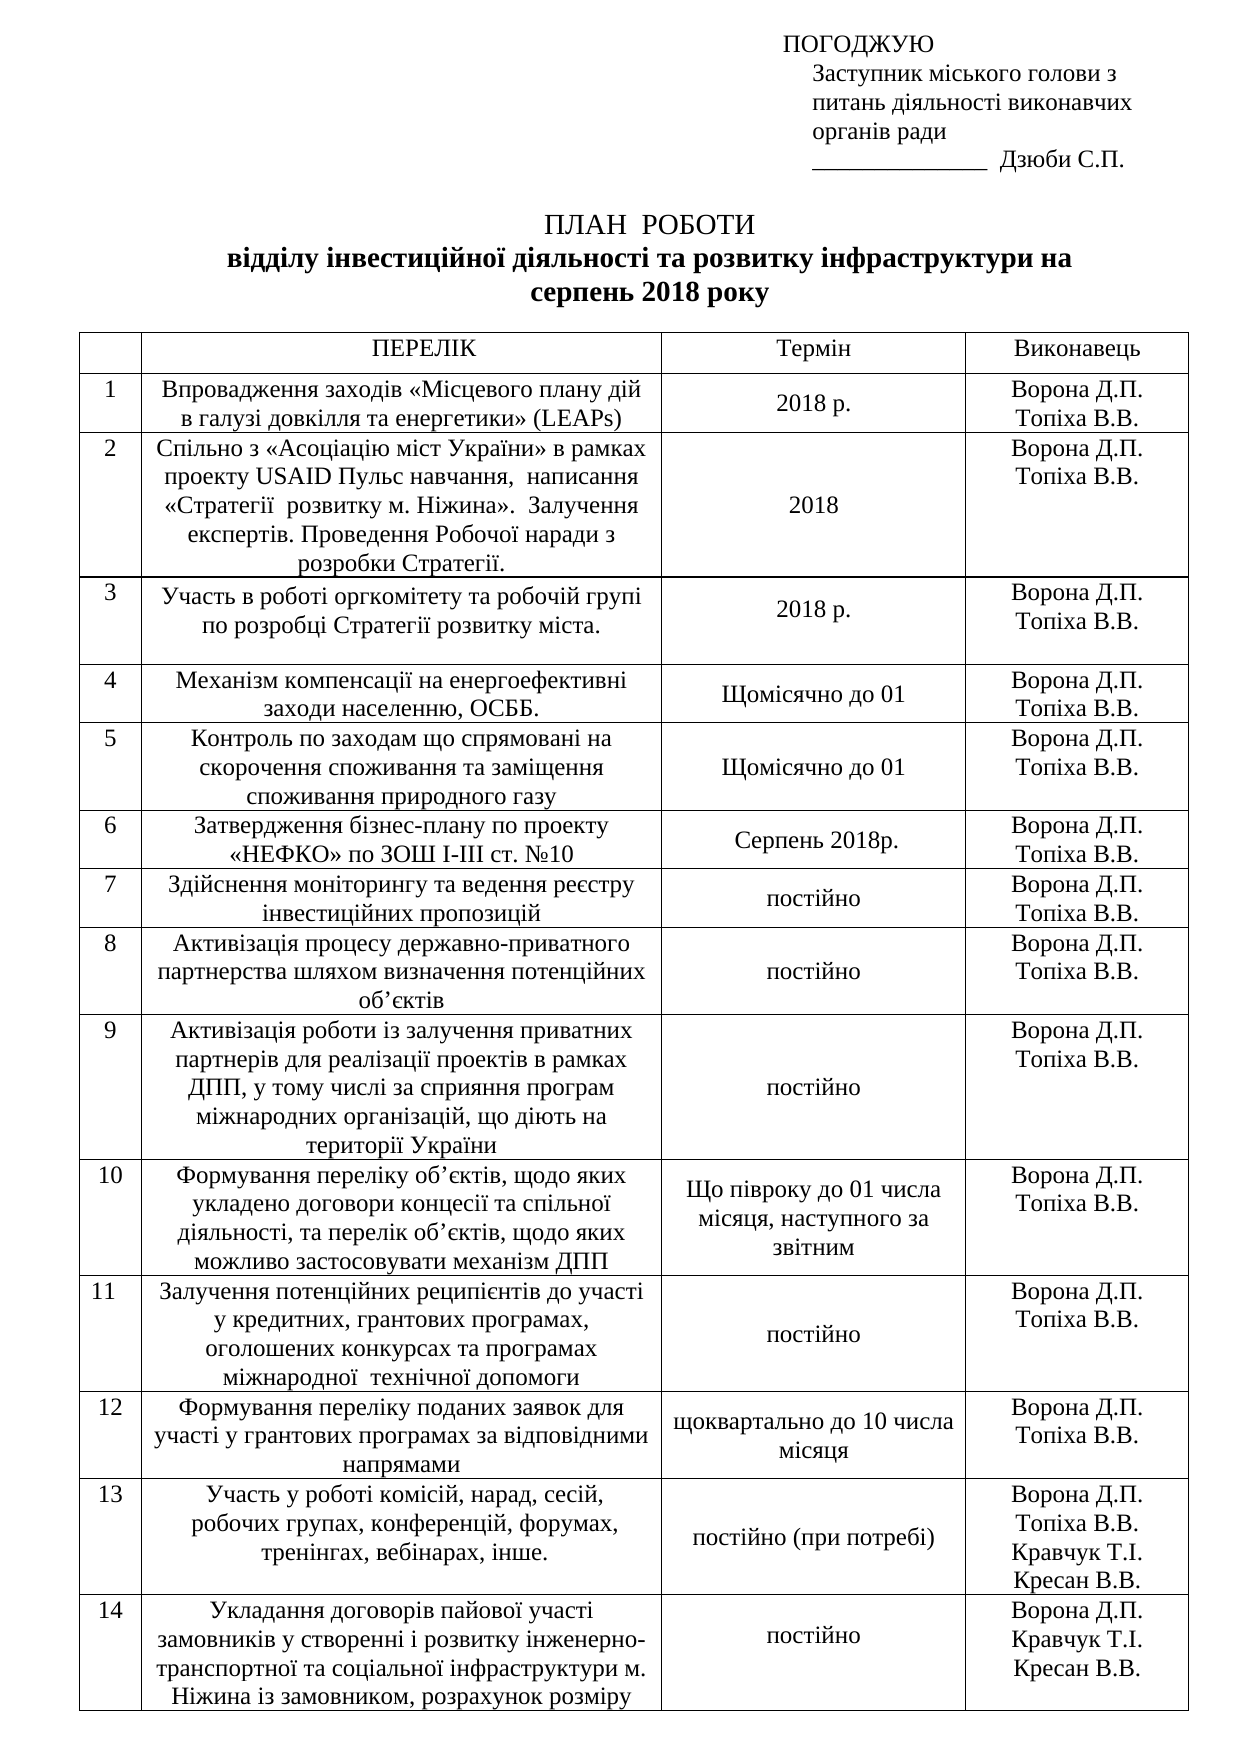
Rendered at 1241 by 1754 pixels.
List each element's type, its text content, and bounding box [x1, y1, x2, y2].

table_cell 12 [80, 1392, 141, 1478]
text ______________ Дзюби С.П. [812, 144, 1152, 173]
table_cell Спільно з «Асоціацію міст України» в рамках проекту USAID Пульс навчання, написання «Стратегії розвитку м. Ніжина». Залучення експертів. Проведення Робочої наради з розробки Стратегії. [142, 433, 661, 576]
table_cell постійно (при потребі) [662, 1479, 965, 1594]
table_cell Ворона Д.П. Топіха В.В. [966, 869, 1188, 927]
table_cell 10 [80, 1160, 141, 1275]
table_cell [966, 1595, 1188, 1710]
table_cell Ворона Д.П. Топіха В.В. [966, 1392, 1188, 1478]
table_cell 2 [80, 433, 141, 576]
table_cell Ворона Д.П. Топіха В.В. [966, 928, 1188, 1014]
table_cell постійно [662, 1276, 965, 1391]
table_cell Участь в роботі оргкомітету та робочій групі по розробці Стратегії розвитку міста. [142, 578, 661, 664]
table_cell Ворона Д.П. Топіха В.В. [966, 1276, 1188, 1391]
table_cell 5 [80, 723, 141, 809]
table_cell Ворона Д.П. Топіха В.В. Кравчук Т.І. Кресан В.В. [966, 1479, 1188, 1594]
table_cell 14 [80, 1595, 141, 1710]
table_cell 13 [80, 1479, 141, 1594]
table_cell Ворона Д.П. Топіха В.В. [966, 811, 1188, 868]
table_cell Ворона Д.П. Топіха В.В. [966, 433, 1188, 576]
table_cell Серпень 2018р. [662, 811, 965, 868]
table_cell Щомісячно до 01 [662, 723, 965, 809]
table_cell постійно [662, 1595, 965, 1710]
table_cell 7 [80, 869, 141, 927]
table_cell Здійснення моніторингу та ведення реєстру інвестиційних пропозицій [142, 869, 661, 927]
table_cell 2018 р. [662, 374, 965, 432]
table_cell постійно [662, 1015, 965, 1159]
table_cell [142, 1595, 661, 1710]
table_header Термін [662, 333, 965, 373]
table_cell 11 [80, 1276, 141, 1391]
table_cell Ворона Д.П. Топіха В.В. [966, 723, 1188, 809]
table_cell Щомісячно до 01 [662, 665, 965, 722]
table_cell Ворона Д.П. Топіха В.В. [966, 1015, 1188, 1159]
table_cell постійно [662, 928, 965, 1014]
text Заступник міського голови з питань діяльності виконавчих органів ради [812, 58, 1152, 144]
table_cell Впровадження заходів «Місцевого плану дій в галузі довкілля та енергетики» (LEAPs) [142, 374, 661, 432]
table_cell 9 [80, 1015, 141, 1159]
table_cell Ворона Д.П. Топіха В.В. [966, 374, 1188, 432]
table_cell 2018 [662, 433, 965, 576]
table_cell Механізм компенсації на енергоефективні заходи населенню, ОСББ. [142, 665, 661, 722]
table_cell Залучення потенційних реципієнтів до участі у кредитних, грантових програмах, оголошених конкурсах та програмах міжнародної технічної допомоги [142, 1276, 661, 1391]
table_cell 2018 р. [662, 578, 965, 664]
table_header Виконавець [966, 333, 1188, 373]
text ПОГОДЖУЮ [783, 29, 1152, 58]
table_cell щоквартально до 10 числа місяця [662, 1392, 965, 1478]
table_cell Активізація роботи із залучення приватних партнерів для реалізації проектів в рамках ДПП, у тому числі за сприяння програм міжнародних організацій, що діють на території України [142, 1015, 661, 1159]
table_cell 3 [80, 578, 141, 664]
text відділу інвестиційної діяльності та розвитку інфраструктури на [148, 240, 1152, 274]
table_cell 1 [80, 374, 141, 432]
table_cell 8 [80, 928, 141, 1014]
table_cell 6 [80, 811, 141, 868]
table_cell Затвердження бізнес-плану по проекту «НЕФКО» по ЗОШ I-III ст. №10 [142, 811, 661, 868]
table_cell Формування переліку поданих заявок для участі у грантових програмах за відповідними напрямами [142, 1392, 661, 1478]
table_cell постійно [662, 869, 965, 927]
table_cell Формування переліку об’єктів, щодо яких укладено договори концесії та спільної діяльності, та перелік об’єктів, щодо яких можливо застосовувати механізм ДПП [142, 1160, 661, 1275]
table_cell Участь у роботі комісій, нарад, сесій, робочих групах, конференцій, форумах, тренінгах, вебінарах, інше. [142, 1479, 661, 1594]
table_cell Ворона Д.П. Топіха В.В. [966, 665, 1188, 722]
table_cell 4 [80, 665, 141, 722]
text серпень 2018 року [148, 274, 1152, 307]
table_cell Активізація процесу державно-приватного партнерства шляхом визначення потенційних об’єктів [142, 928, 661, 1014]
table_cell Ворона Д.П. Топіха В.В. [966, 1160, 1188, 1275]
table_cell Що півроку до 01 числа місяця, наступного за звітним [662, 1160, 965, 1275]
table_cell Ворона Д.П. Топіха В.В. [966, 578, 1188, 664]
table_header ПЕРЕЛІК [142, 333, 661, 373]
table_header [80, 333, 141, 373]
table_cell Контроль по заходам що спрямовані на скорочення споживання та заміщення споживання природного газу [142, 723, 661, 809]
text ПЛАН РОБОТИ [148, 207, 1152, 240]
